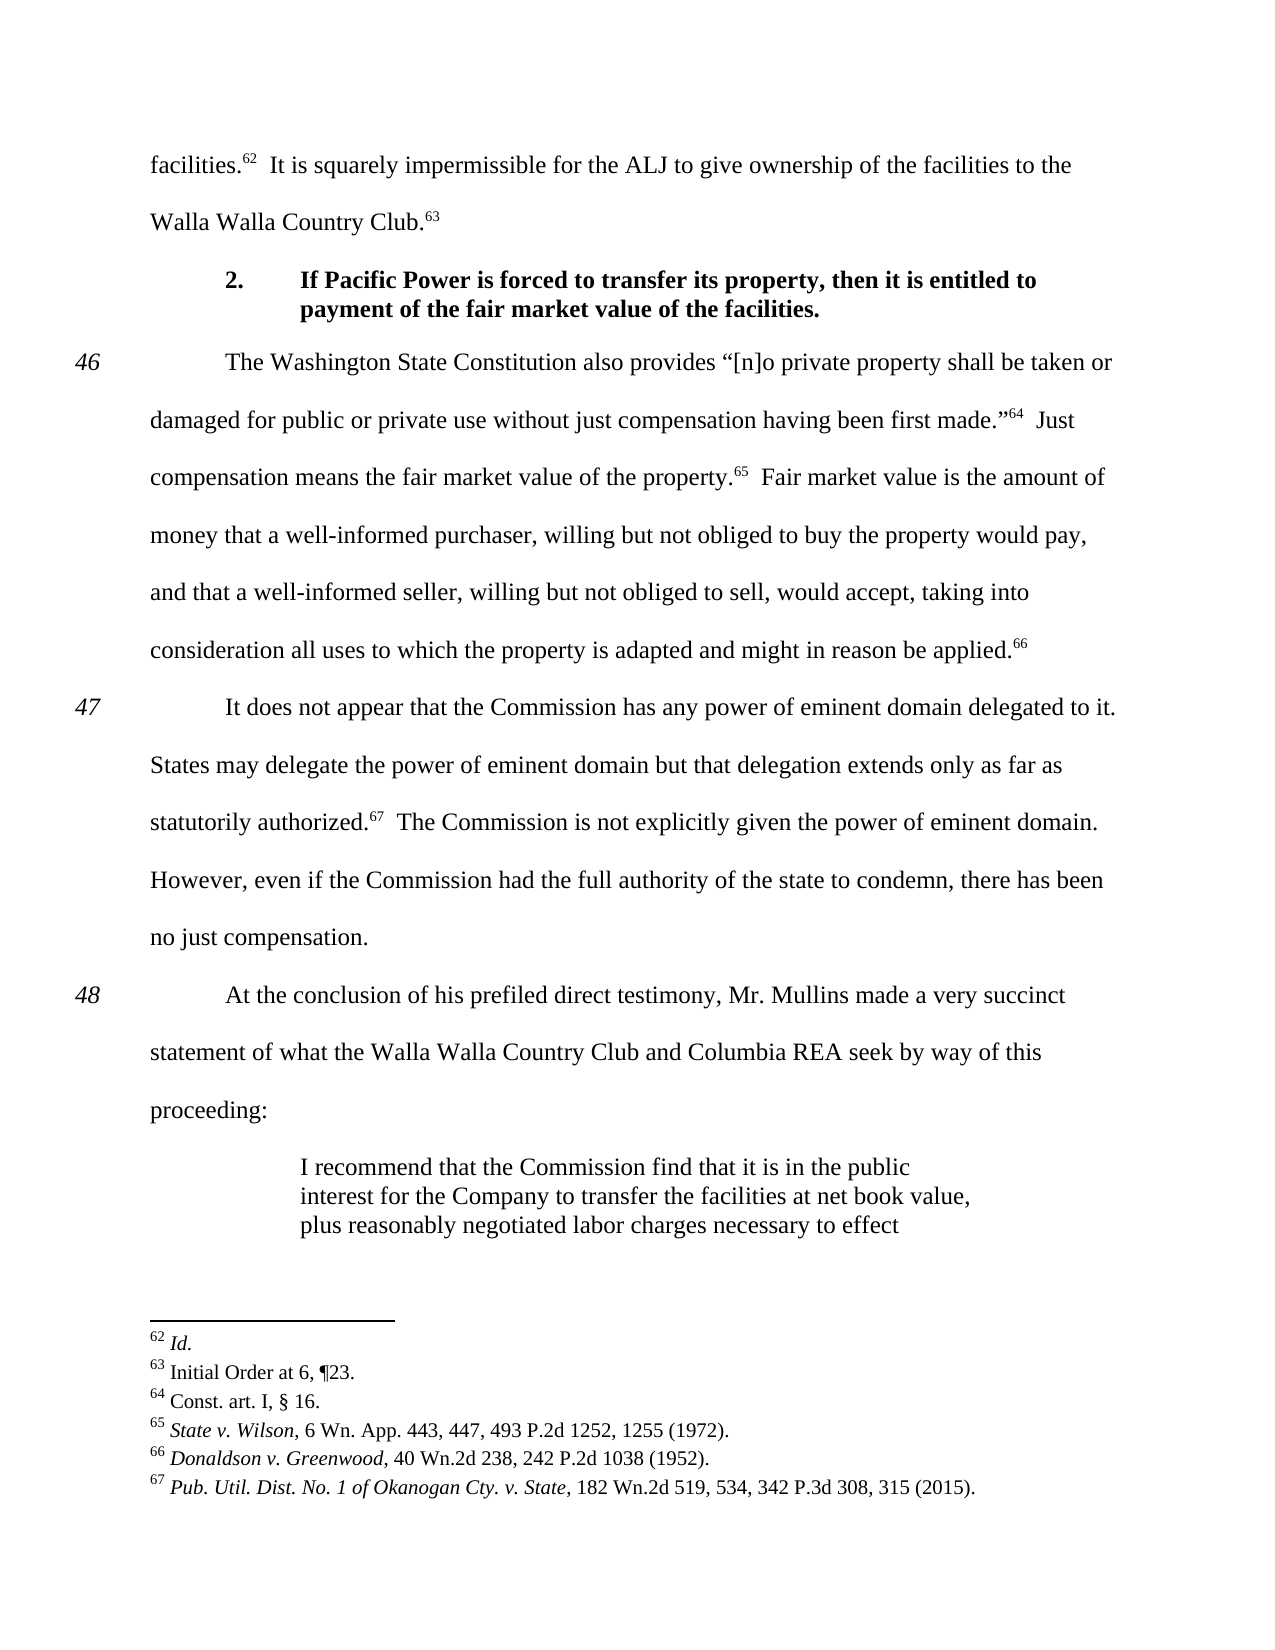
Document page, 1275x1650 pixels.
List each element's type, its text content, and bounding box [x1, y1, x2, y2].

list At the conclusion of his prefiled direct testimony, Mr. Mullins made a very succinct statement of what the Walla Walla Country Club and Columbia REA seek by way of this proceeding: [75, 980, 1125, 1124]
list In Manufactured Housing Communities, the court overturned several state statutes because the legislature had authorized the taking of private property from the owners of mobile homes for their tenants’ “private use in direct violation of the first sentence of article I, section 16.” Here, as in Manufactured Community Housing, the public will not own the facilities, the Walla Walla Country Club will. No member of the general public will enjoy use of the facilities. It is squarely impermissible for the ALJ to give ownership of the facilities to the Walla Walla Country Club. [75, 150, 1125, 236]
subtitle If Pacific Power is forced to transfer its property, then it is entitled to payment of the fair market value of the facilities. [225, 265, 1125, 322]
list It does not appear that the Commission has any power of eminent domain delegated to it. States may delegate the power of eminent domain but that delegation extends only as far as statutorily authorized. The Commission is not explicitly given the power of eminent domain. However, even if the Commission had the full authority of the state to condemn, there has been no just compensation. [75, 692, 1125, 951]
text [300, 1152, 975, 1239]
list The Washington State Constitution also provides “[n]o private property shall be taken or damaged for public or private use without just compensation having been first made.” Just compensation means the fair market value of the property‎. Fair market value is the amount of money that a well-informed purchaser, willing but not obliged to buy the property would pay, and that a well-informed seller, willing but not obliged to sell, would accept, taking into consideration all uses to which the property is adapted and might in reason be applied. [75, 347, 1125, 664]
